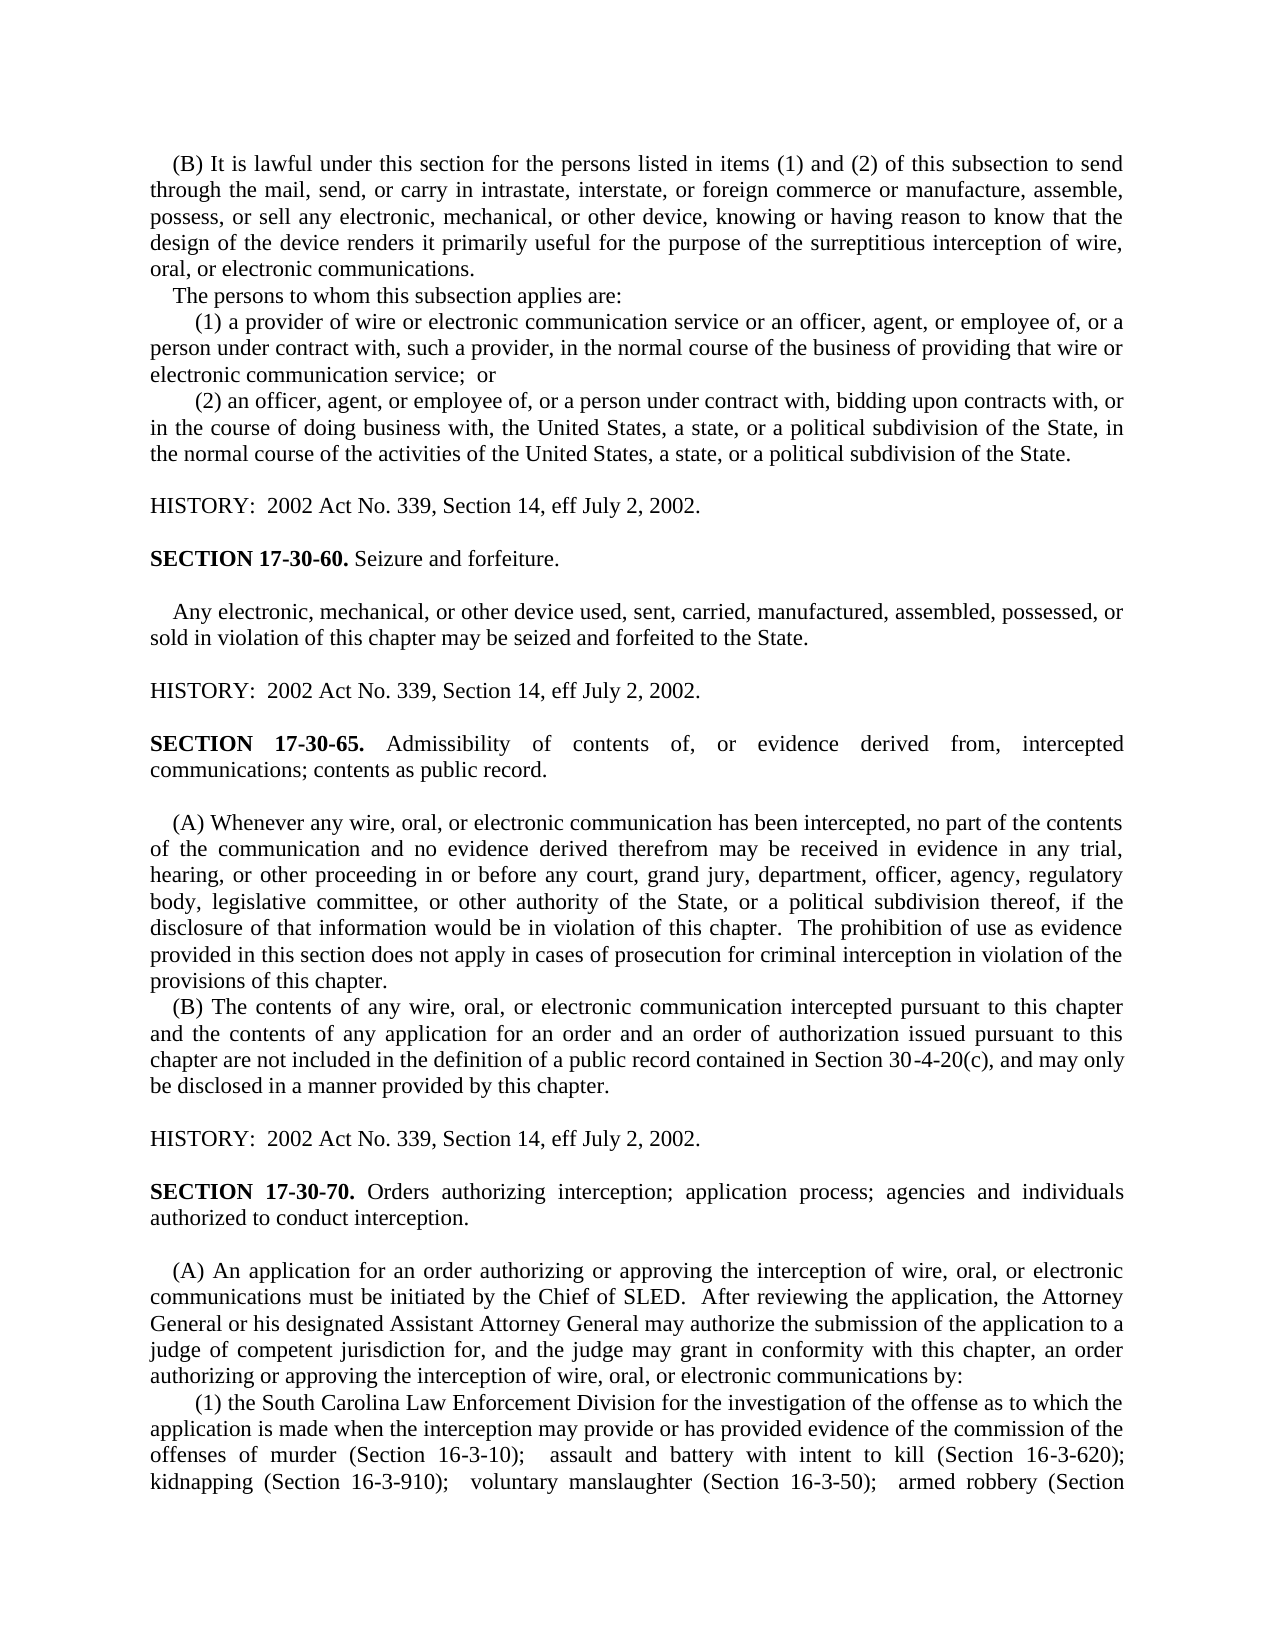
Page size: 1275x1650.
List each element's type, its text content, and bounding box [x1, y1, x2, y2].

text SECTION 17-30-70. Orders authorizing interception; application process; agencies and individuals authorized to conduct interception. [150, 1178, 1125, 1231]
text (2) an officer, agent, or employee of, or a person under contract with, bidding upon contracts with, or in the course of doing business with, the United States, a state, or a political subdivision of the State, in the normal course of the activities of the United States, a state, or a political subdivision of the State. [150, 387, 1125, 466]
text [150, 1389, 1125, 1494]
text Any electronic, mechanical, or other device used, sent, carried, manufactured, assembled, possessed, or sold in violation of this chapter may be seized and forfeited to the State. [150, 598, 1125, 651]
text The persons to whom this subsection applies are: [150, 282, 1125, 308]
text SECTION 17-30-60. Seizure and forfeiture. [150, 545, 1125, 572]
text HISTORY: 2002 Act No. 339, Section 14, eff July 2, 2002. [150, 677, 1125, 703]
text HISTORY: 2002 Act No. 339, Section 14, eff July 2, 2002. [150, 1125, 1125, 1151]
text (1) a provider of wire or electronic communication service or an officer, agent, or employee of, or a person under contract with, such a provider, in the normal course of the business of providing that wire or electronic communication service; or [150, 308, 1125, 387]
text SECTION 17-30-65. Admissibility of contents of, or evidence derived from, intercepted communications; contents as public record. [150, 730, 1125, 782]
text (B) The contents of any wire, oral, or electronic communication intercepted pursuant to this chapter and the contents of any application for an order and an order of authorization issued pursuant to this chapter are not included in the definition of a public record contained in Section 30-4-20(c), and may only be disclosed in a manner provided by this chapter. [150, 993, 1125, 1099]
text HISTORY: 2002 Act No. 339, Section 14, eff July 2, 2002. [150, 493, 1125, 519]
text (A) Whenever any wire, oral, or electronic communication has been intercepted, no part of the contents of the communication and no evidence derived therefrom may be received in evidence in any trial, hearing, or other proceeding in or before any court, grand jury, department, officer, agency, regulatory body, legislative committee, or other authority of the State, or a political subdivision thereof, if the disclosure of that information would be in violation of this chapter. The prohibition of use as evidence provided in this section does not apply in cases of prosecution for criminal interception in violation of the provisions of this chapter. [150, 809, 1125, 993]
text (A) An application for an order authorizing or approving the interception of wire, oral, or electronic communications must be initiated by the Chief of SLED. After reviewing the application, the Attorney General or his designated Assistant Attorney General may authorize the submission of the application to a judge of competent jurisdiction for, and the judge may grant in conformity with this chapter, an order authorizing or approving the interception of wire, oral, or electronic communications by: [150, 1257, 1125, 1389]
text (B) It is lawful under this section for the persons listed in items (1) and (2) of this subsection to send through the mail, send, or carry in intrastate, interstate, or foreign commerce or manufacture, assemble, possess, or sell any electronic, mechanical, or other device, knowing or having reason to know that the design of the device renders it primarily useful for the purpose of the surreptitious interception of wire, oral, or electronic communications. [150, 150, 1125, 282]
